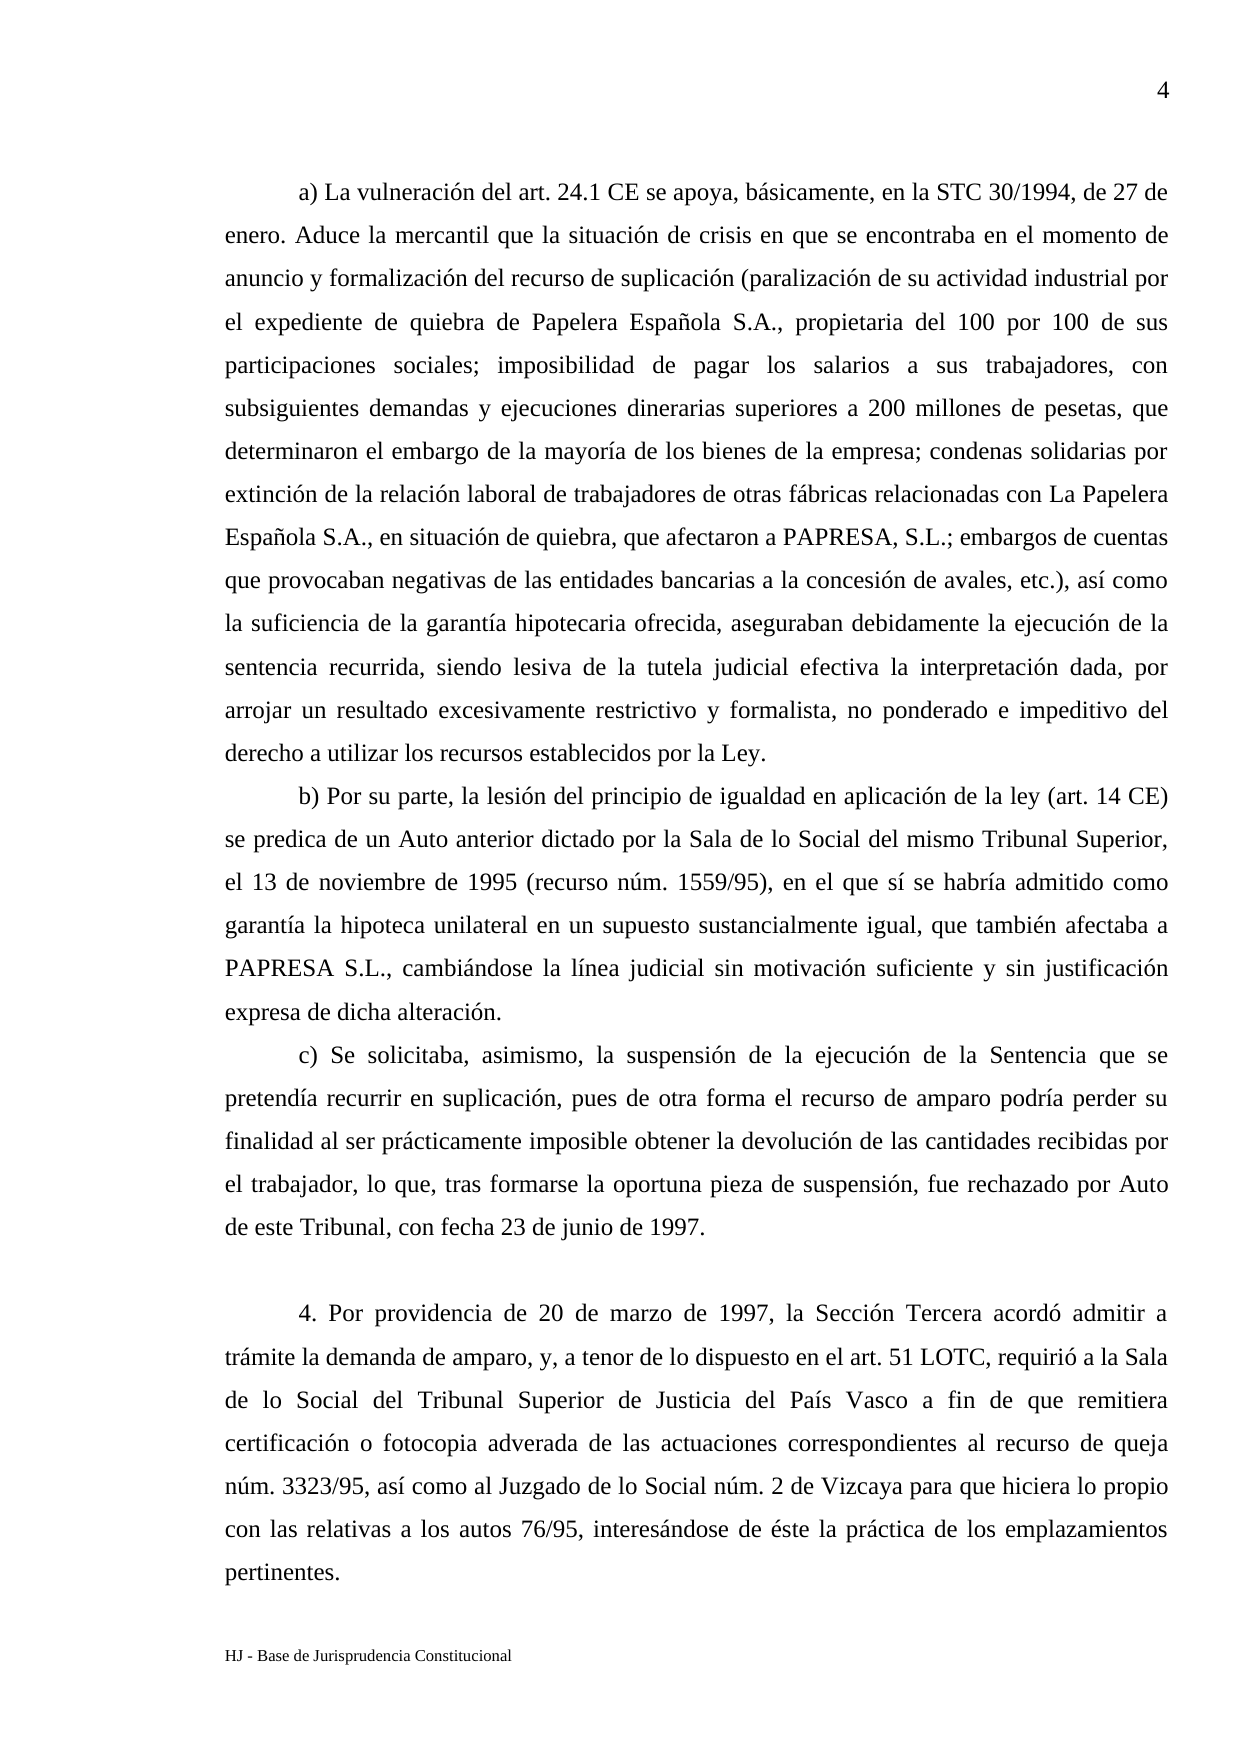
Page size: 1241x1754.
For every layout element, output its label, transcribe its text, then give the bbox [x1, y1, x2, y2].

text b) Por su parte, la lesión del principio de igualdad en aplicación de la ley (art. 14 CE) se predica de un Auto anterior dictado por la Sala de lo Social del mismo Tribunal Superior, el 13 de noviembre de 1995 (recurso núm. 1559/95), en el que sí se habría admitido como garantía la hipoteca unilateral en un supuesto sustancialmente igual, que también afectaba a PAPRESA S.L., cambiándose la línea judicial sin motivación suficiente y sin justificación expresa de dicha alteración. [224, 781, 1169, 1025]
text a) La vulneración del art. 24.1 CE se apoya, básicamente, en la STC 30/1994, de 27 de enero. Aduce la mercantil que la situación de crisis en que se encontraba en el momento de anuncio y formalización del recurso de suplicación (paralización de su actividad industrial por el expediente de quiebra de Papelera Española S.A., propietaria del 100 por 100 de sus participaciones sociales; imposibilidad de pagar los salarios a sus trabajadores, con subsiguientes demandas y ejecuciones dinerarias superiores a 200 millones de pesetas, que determinaron el embargo de la mayoría de los bienes de la empresa; condenas solidarias por extinción de la relación laboral de trabajadores de otras fábricas relacionadas con La Papelera Española S.A., en situación de quiebra, que afectaron a PAPRESA, S.L.; embargos de cuentas que provocaban negativas de las entidades bancarias a la concesión de avales, etc.), así como la suficiencia de la garantía hipotecaria ofrecida, aseguraban debidamente la ejecución de la sentencia recurrida, siendo lesiva de la tutela judicial efectiva la interpretación dada, por arrojar un resultado excesivamente restrictivo y formalista, no ponderado e impeditivo del derecho a utilizar los recursos establecidos por la Ley. [224, 177, 1169, 767]
text c) Se solicitaba, asimismo, la suspensión de la ejecución de la Sentencia que se pretendía recurrir en suplicación, pues de otra forma el recurso de amparo podría perder su finalidad al ser prácticamente imposible obtener la devolución de las cantidades recibidas por el trabajador, lo que, tras formarse la oportuna pieza de suspensión, fue rechazado por Auto de este Tribunal, con fecha 23 de junio de 1997. [224, 1040, 1169, 1241]
text 4. Por providencia de 20 de marzo de 1997, la Sección Tercera acordó admitir a trámite la demanda de amparo, y, a tenor de lo dispuesto en el art. 51 LOTC, requirió a la Sala de lo Social del Tribunal Superior de Justicia del País Vasco a fin de que remitiera certificación o fotocopia adverada de las actuaciones correspondientes al recurso de queja núm. 3323/95, así como al Juzgado de lo Social núm. 2 de Vizcaya para que hiciera lo propio con las relativas a los autos 76/95, interesándose de éste la práctica de los emplazamientos pertinentes. [224, 1298, 1169, 1586]
